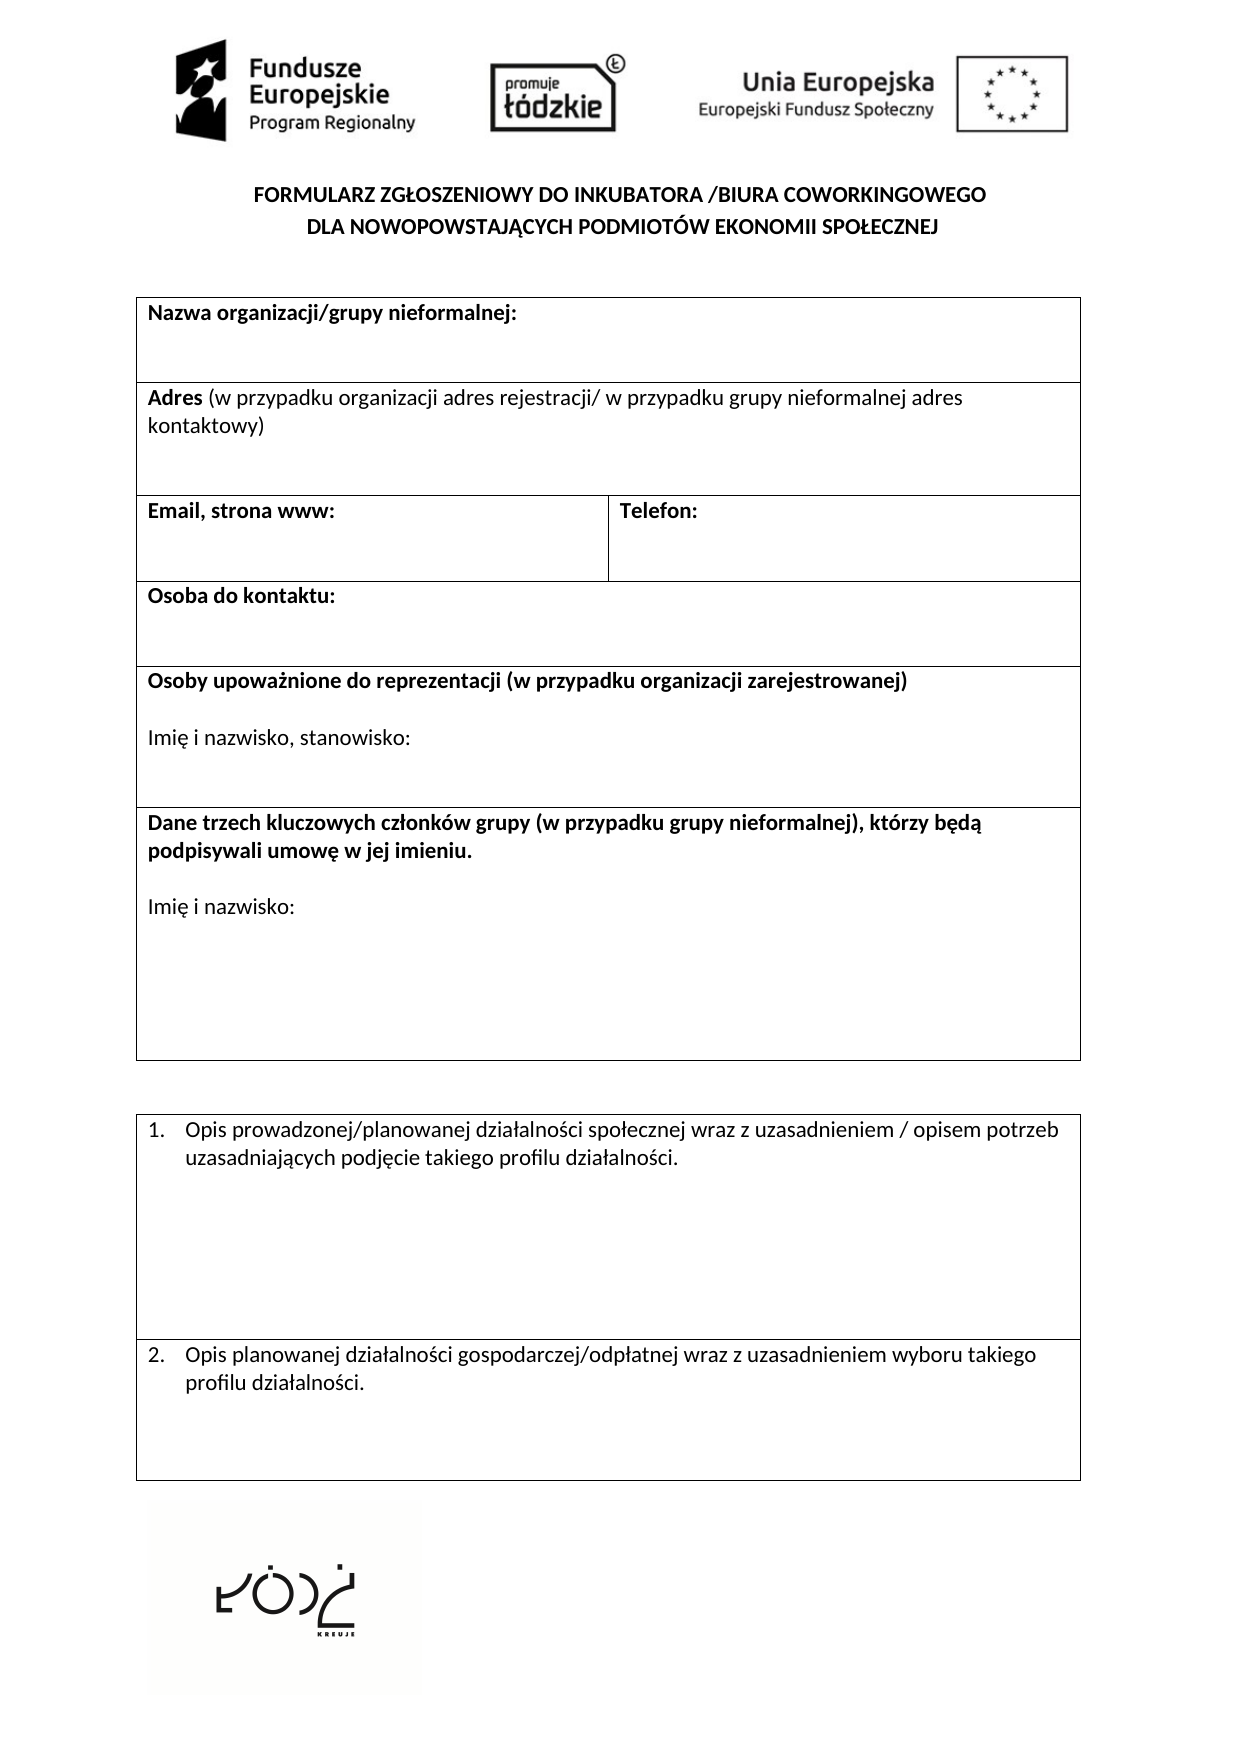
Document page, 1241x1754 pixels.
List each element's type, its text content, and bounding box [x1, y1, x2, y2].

picture [157, 3, 1083, 180]
table_cell Email, strona www: [137, 496, 608, 581]
table_cell Osoba do kontaktu: [137, 582, 1080, 666]
table_cell Adres (w przypadku organizacji adres rejestracji/ w przypadku grupy nieformalnej adres kontaktowy) [137, 383, 1080, 495]
table_header Nazwa organizacji/grupy nieformalnej: [137, 298, 1080, 382]
table_cell Osoby upoważnione do reprezentacji (w przypadku organizacji zarejestrowanej) Imię i nazwisko, stanowisko: [137, 667, 1080, 807]
picture [147, 1500, 422, 1695]
table_cell Opis planowanej działalności gospodarczej/odpłatnej wraz z uzasadnieniem wyboru takiego profilu działalności. [137, 1340, 1080, 1480]
text FORMULARZ ZGŁOSZENIOWY DO INKUBATORA /BIURA COWORKINGOWEGO [148, 180, 1093, 208]
text DLA NOWOPOWSTAJĄCYCH PODMIOTÓW EKONOMII SPOŁECZNEJ [148, 212, 1093, 240]
table_header Opis prowadzonej/planowanej działalności społecznej wraz z uzasadnieniem / opisem potrzeb uzasadniających podjęcie takiego profilu działalności. [137, 1115, 1080, 1339]
table_cell Telefon: [609, 496, 1080, 581]
table_cell Dane trzech kluczowych członków grupy (w przypadku grupy nieformalnej), którzy będą podpisywali umowę w jej imieniu. Imię i nazwisko: [137, 808, 1080, 1060]
